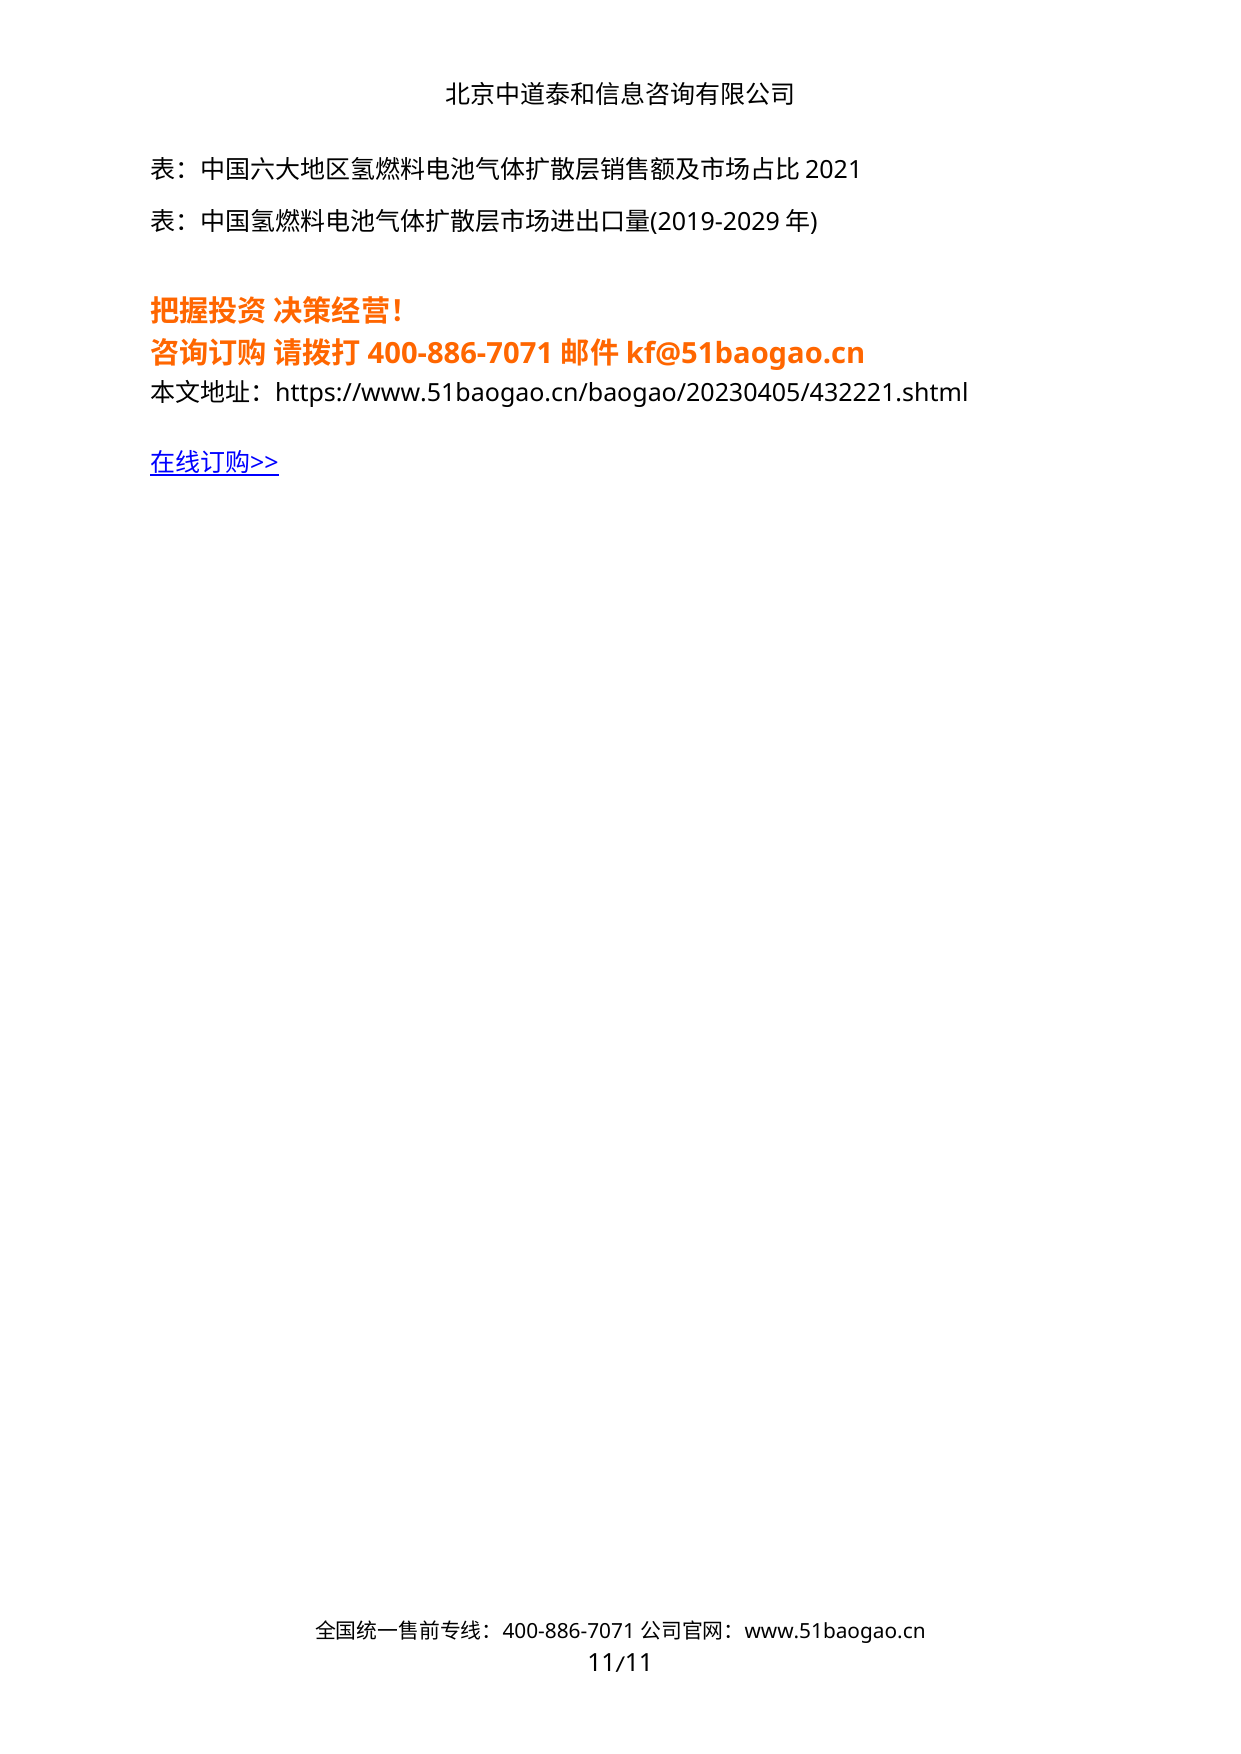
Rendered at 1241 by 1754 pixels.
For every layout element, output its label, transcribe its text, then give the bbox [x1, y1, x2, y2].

text 在线订购>> [150, 409, 1090, 479]
text 表：中国六大地区氢燃料电池气体扩散层销售额及市场占比2021 [150, 150, 1090, 186]
text 把握投资 决策经营！咨询订购 请拨打 400-886-7071 邮件 kf@51baogao.cn本文地址：https://www.51baogao.cn/baogao/20230405/432221.shtml [150, 254, 1090, 409]
text 表：中国氢燃料电池气体扩散层市场进出口量(2019-2029年) [150, 202, 1090, 238]
